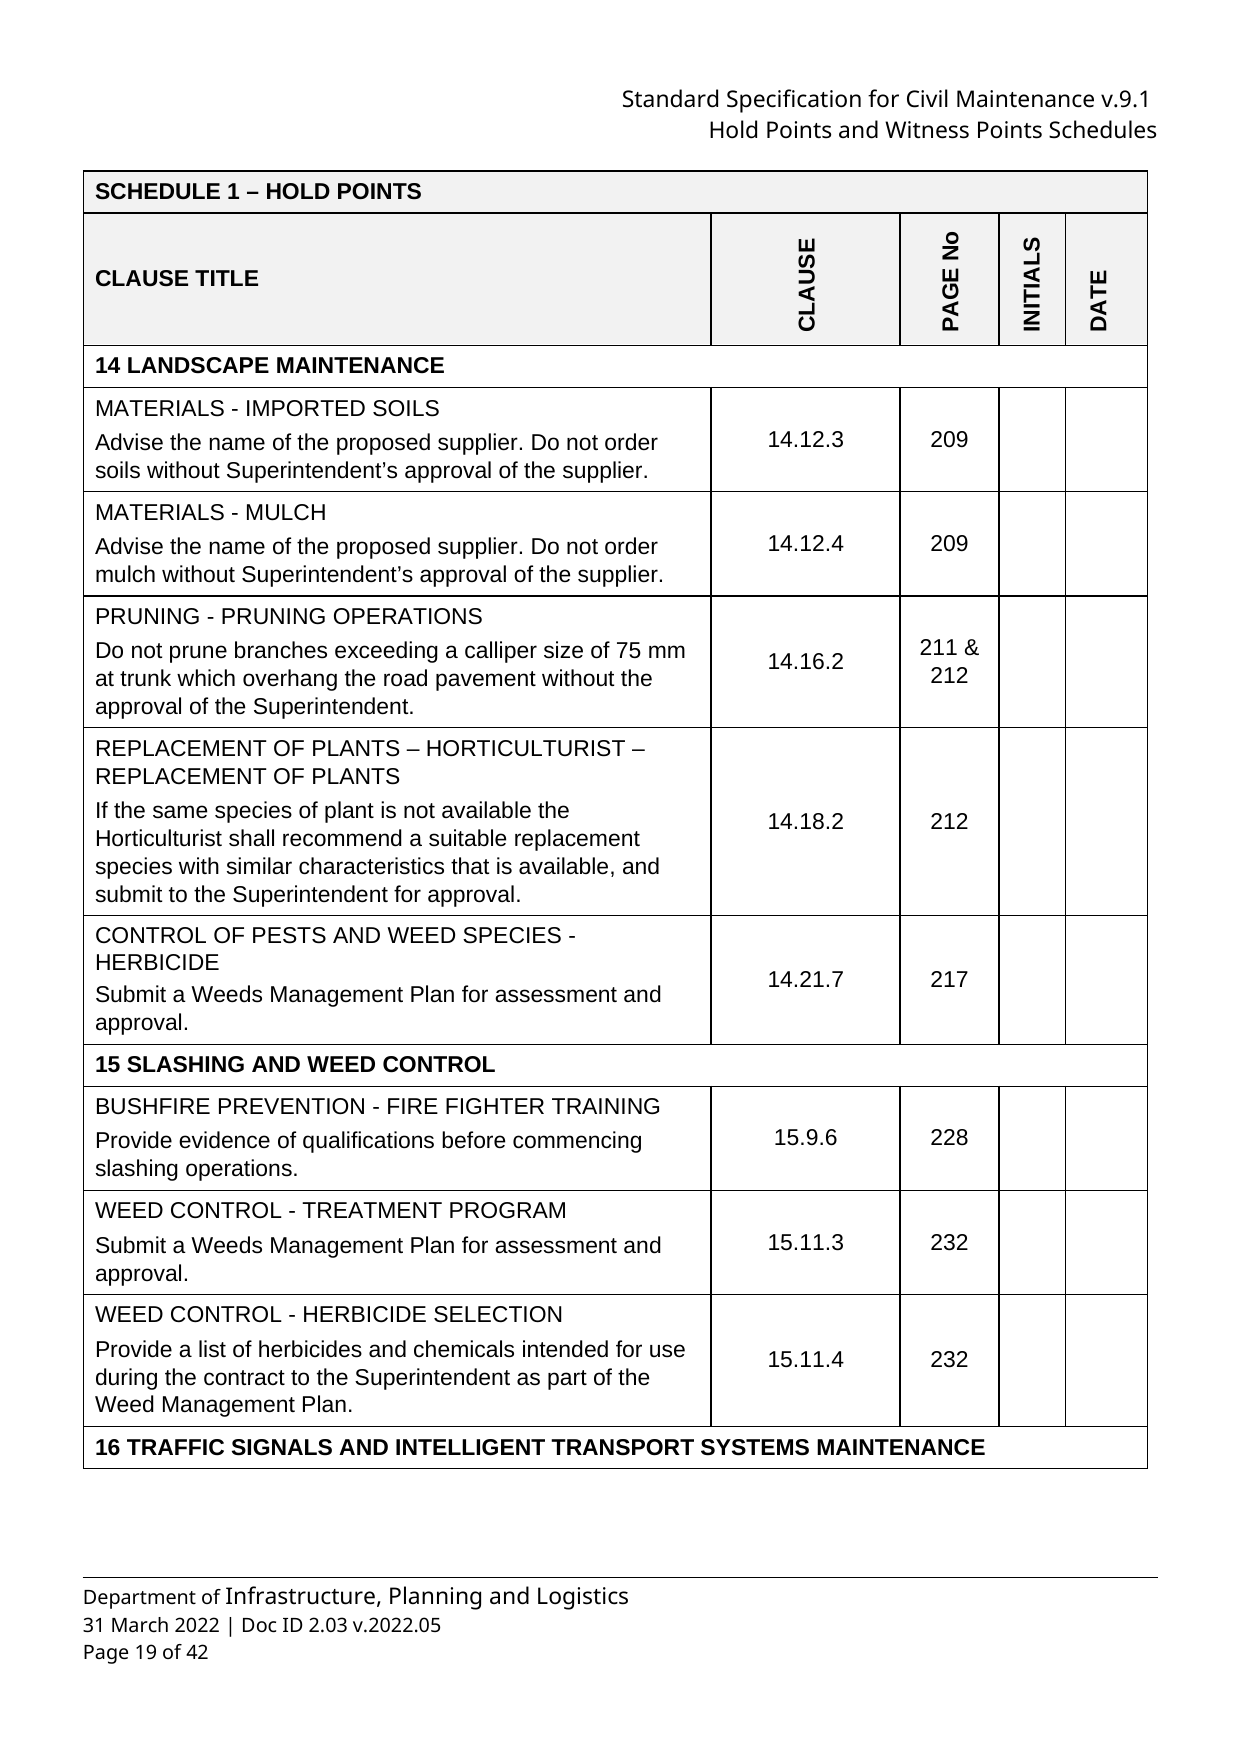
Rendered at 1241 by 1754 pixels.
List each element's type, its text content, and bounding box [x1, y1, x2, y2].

table_cell [1000, 1295, 1065, 1426]
table_cell CLAUSE TITLE [84, 214, 710, 344]
table_header SCHEDULE 1 – HOLD POINTS [84, 172, 1147, 212]
table_cell 232 [901, 1295, 998, 1426]
table_cell 14.12.4 [712, 492, 899, 595]
table_cell [1066, 1191, 1147, 1294]
table_cell [1066, 728, 1147, 915]
table_cell 16 TRAFFIC SIGNALS AND INTELLIGENT TRANSPORT SYSTEMS MAINTENANCE [84, 1427, 1147, 1468]
table_cell DATE [1066, 214, 1147, 344]
table_cell MATERIALS - MULCH Advise the name of the proposed supplier. Do not order mulch without Superintendent’s approval of the supplier. [84, 492, 710, 595]
table_cell 15.11.4 [712, 1295, 899, 1426]
table_cell [1000, 597, 1065, 727]
table_cell 211 & 212 [901, 597, 998, 727]
table_cell INITIALS [1000, 214, 1065, 344]
table_cell WEED CONTROL - TREATMENT PROGRAM Submit a Weeds Management Plan for assessment and approval. [84, 1191, 710, 1294]
table_cell 232 [901, 1191, 998, 1294]
table_cell REPLACEMENT OF PLANTS – HORTICULTURIST – REPLACEMENT OF PLANTS If the same species of plant is not available the Horticulturist shall recommend a suitable replacement species with similar characteristics that is available, and submit to the Superintendent for approval. [84, 728, 710, 915]
table_cell [1000, 916, 1065, 1043]
table_cell MATERIALS - IMPORTED SOILS Advise the name of the proposed supplier. Do not order soils without Superintendent’s approval of the supplier. [84, 388, 710, 491]
table_cell [1000, 728, 1065, 915]
table_cell 14.16.2 [712, 597, 899, 727]
table_cell CONTROL OF PESTS AND WEED SPECIES - HERBICIDE Submit a Weeds Management Plan for assessment and approval. [84, 916, 710, 1043]
table_cell PAGE No [901, 214, 998, 344]
table_cell [1066, 597, 1147, 727]
table_cell 15.9.6 [712, 1087, 899, 1189]
table_cell [1000, 388, 1065, 491]
table_cell 14 LANDSCAPE MAINTENANCE [84, 346, 1147, 387]
table_cell 14.12.3 [712, 388, 899, 491]
table_cell 209 [901, 388, 998, 491]
table_cell 228 [901, 1087, 998, 1189]
table_cell [1066, 1087, 1147, 1189]
table_cell PRUNING - PRUNING OPERATIONS Do not prune branches exceeding a calliper size of 75 mm at trunk which overhang the road pavement without the approval of the Superintendent. [84, 597, 710, 727]
table_cell [1066, 388, 1147, 491]
table_cell 15.11.3 [712, 1191, 899, 1294]
table_cell [1066, 492, 1147, 595]
table_cell [1000, 1087, 1065, 1189]
table_cell 212 [901, 728, 998, 915]
table_cell 15 SLASHING AND WEED CONTROL [84, 1045, 1147, 1086]
table_cell [1066, 916, 1147, 1043]
table_cell 209 [901, 492, 998, 595]
table_cell BUSHFIRE PREVENTION - FIRE FIGHTER TRAINING Provide evidence of qualifications before commencing slashing operations. [84, 1087, 710, 1189]
table_cell 14.18.2 [712, 728, 899, 915]
table_cell WEED CONTROL - HERBICIDE SELECTION Provide a list of herbicides and chemicals intended for use during the contract to the Superintendent as part of the Weed Management Plan. [84, 1295, 710, 1426]
table_cell 217 [901, 916, 998, 1043]
table_cell [1000, 1191, 1065, 1294]
table_cell 14.21.7 [712, 916, 899, 1043]
table_cell [1066, 1295, 1147, 1426]
table_cell [1000, 492, 1065, 595]
table_cell CLAUSE [712, 214, 899, 344]
